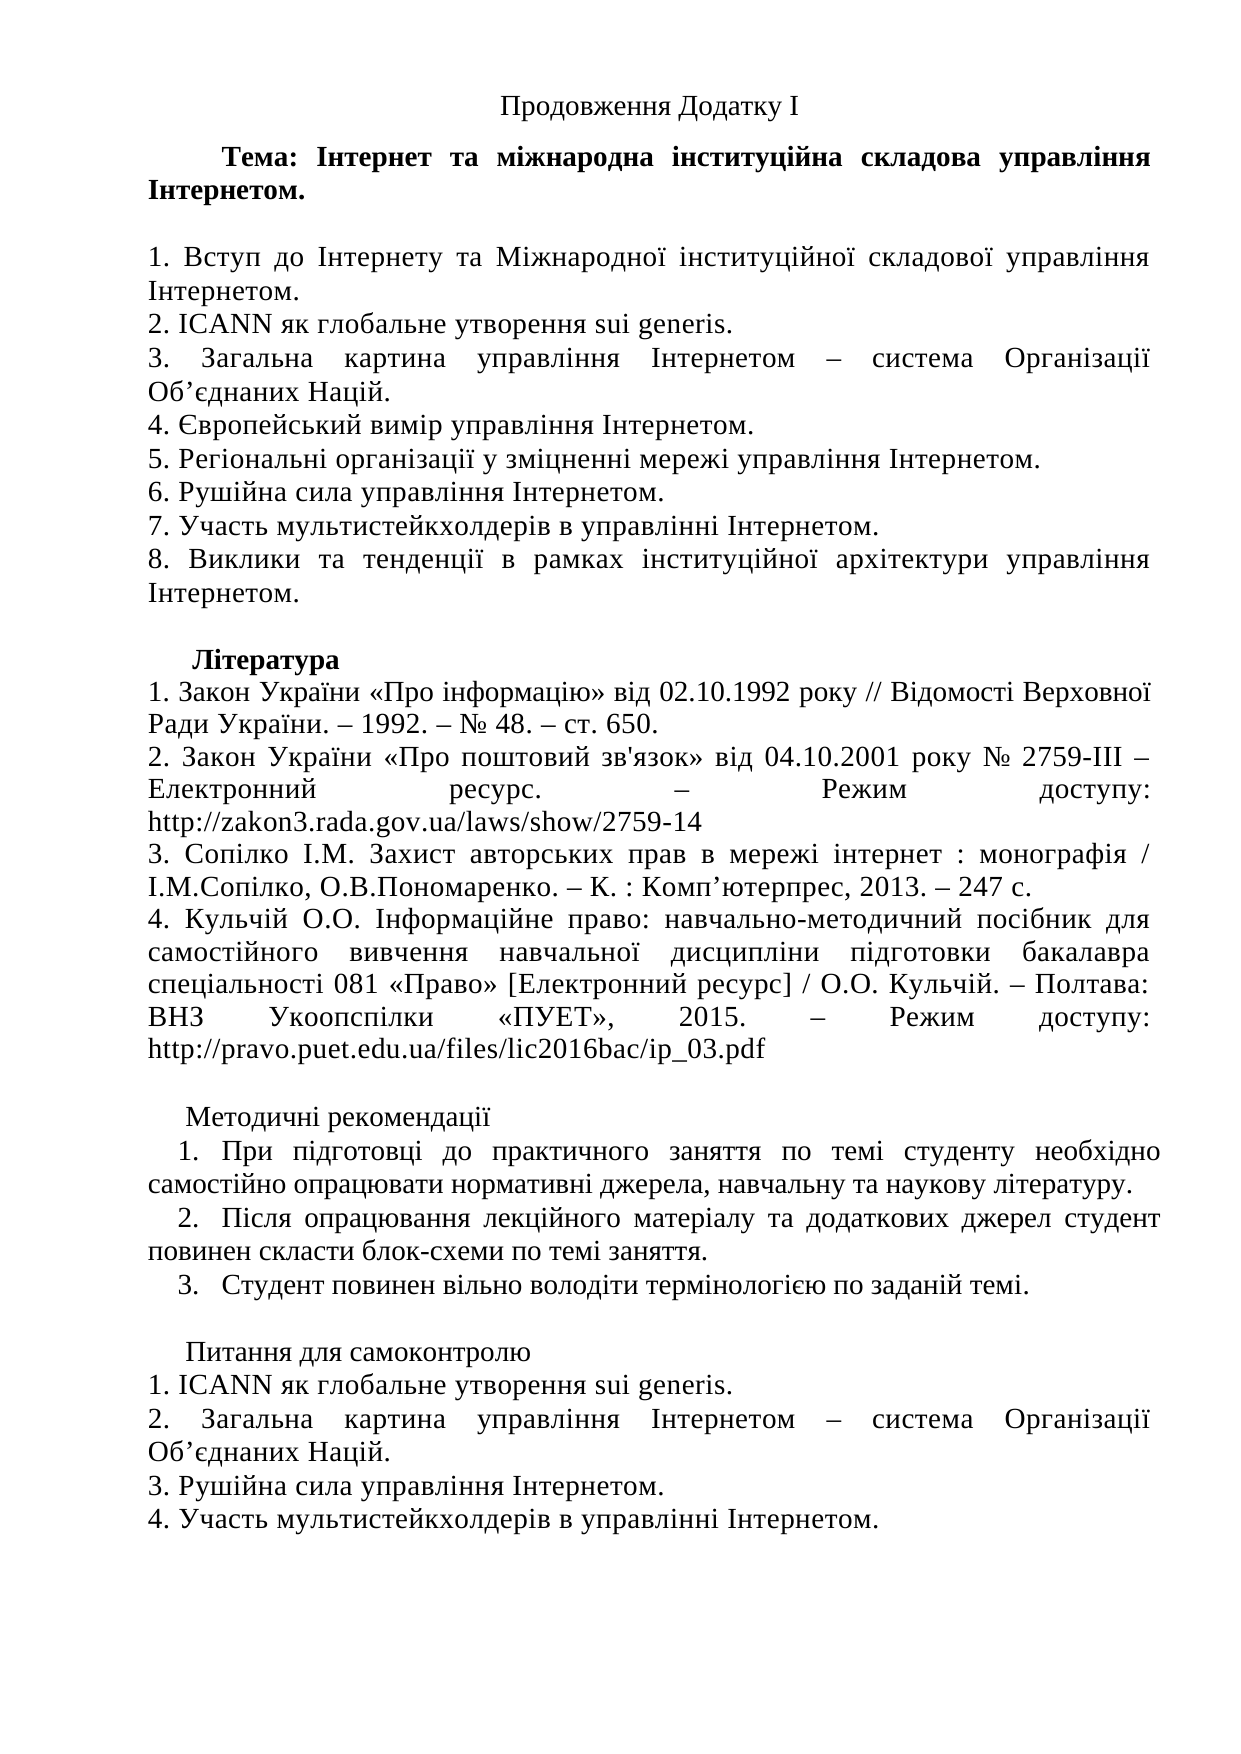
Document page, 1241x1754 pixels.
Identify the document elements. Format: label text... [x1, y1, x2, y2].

text 7. Участь мультистейкхолдерів в управлінні Інтернетом. [148, 508, 1152, 541]
list При підготовці до практичного заняття по темі студенту необхідно самостійно опрацювати нормативні джерела, навчальну та наукову літературу. [148, 1133, 1162, 1200]
text Питання для самоконтролю [185, 1334, 1152, 1367]
list Студент повинен вільно володіти термінологією по заданій темі. [148, 1267, 1162, 1300]
text 3. Рушійна сила управління Інтернетом. [148, 1468, 1152, 1502]
text 8. Виклики та тенденції в рамках інституційної архітектури управління Інтернетом. [148, 541, 1152, 608]
text 3. Загальна картина управління Інтернетом – система Організації Об’єднаних Націй. [148, 340, 1152, 407]
text 4. Участь мультистейкхолдерів в управлінні Інтернетом. [148, 1502, 1152, 1535]
text 4. Європейський вимір управління Інтернетом. [148, 407, 1152, 441]
text 2. Загальна картина управління Інтернетом – система Організації Об’єднаних Націй. [148, 1401, 1152, 1468]
text 2. ІСАNN як глобальне утворення sui generis. [148, 307, 1152, 340]
text Методичні рекомендації [185, 1099, 1152, 1133]
text 5. Регіональні організації у зміцненні мережі управління Інтернетом. [148, 441, 1152, 474]
text 3. Сопілко І.М. Захист авторських прав в мережі інтернет : монографія / І.М.Сопілко, О.В.Пономаренко. – К. : Комп’ютерпрес, 2013. – 247 с. [148, 838, 1152, 903]
text Продовження Додатку І [148, 88, 1152, 122]
text 1. Вступ до Інтернету та Міжнародної інституційної складової управління Інтернетом. [148, 239, 1152, 307]
list Після опрацювання лекційного матеріалу та додаткових джерел студент повинен скласти блок-схеми по темі заняття. [148, 1200, 1162, 1267]
text 1. ІСАNN як глобальне утворення sui generis. [148, 1367, 1152, 1401]
text 2. Закон України «Про поштовий зв'язок» від 04.10.2001 року № 2759-ІІІ – Електронний ресурс. – Режим доступу: http://zakon3.rada.gov.ua/laws/show/2759-14 [148, 741, 1152, 838]
text 1. Закон України «Про інформацію» від 02.10.1992 року // Відомості Верховної Ради України. – 1992. – № 48. – ст. 650. [148, 676, 1152, 741]
text 4. Кульчій О.О. Інформаційне право: навчально-методичний посібник для самостійного вивчення навчальної дисципліни підготовки бакалавра спеціальності 081 «Право» [Електронний ресурс] / О.О. Кульчій. – Полтава: ВНЗ Укоопспілки «ПУЕТ», 2015. – Режим доступу: http://pravo.puet.edu.ua/files/lic2016bac/ip_03.pdf [148, 903, 1152, 1066]
text Література [148, 642, 1152, 676]
text Тема: Інтернет та міжнародна інституційна складова управління Інтернетом. [148, 139, 1152, 206]
text 6. Рушійна сила управління Інтернетом. [148, 474, 1152, 508]
